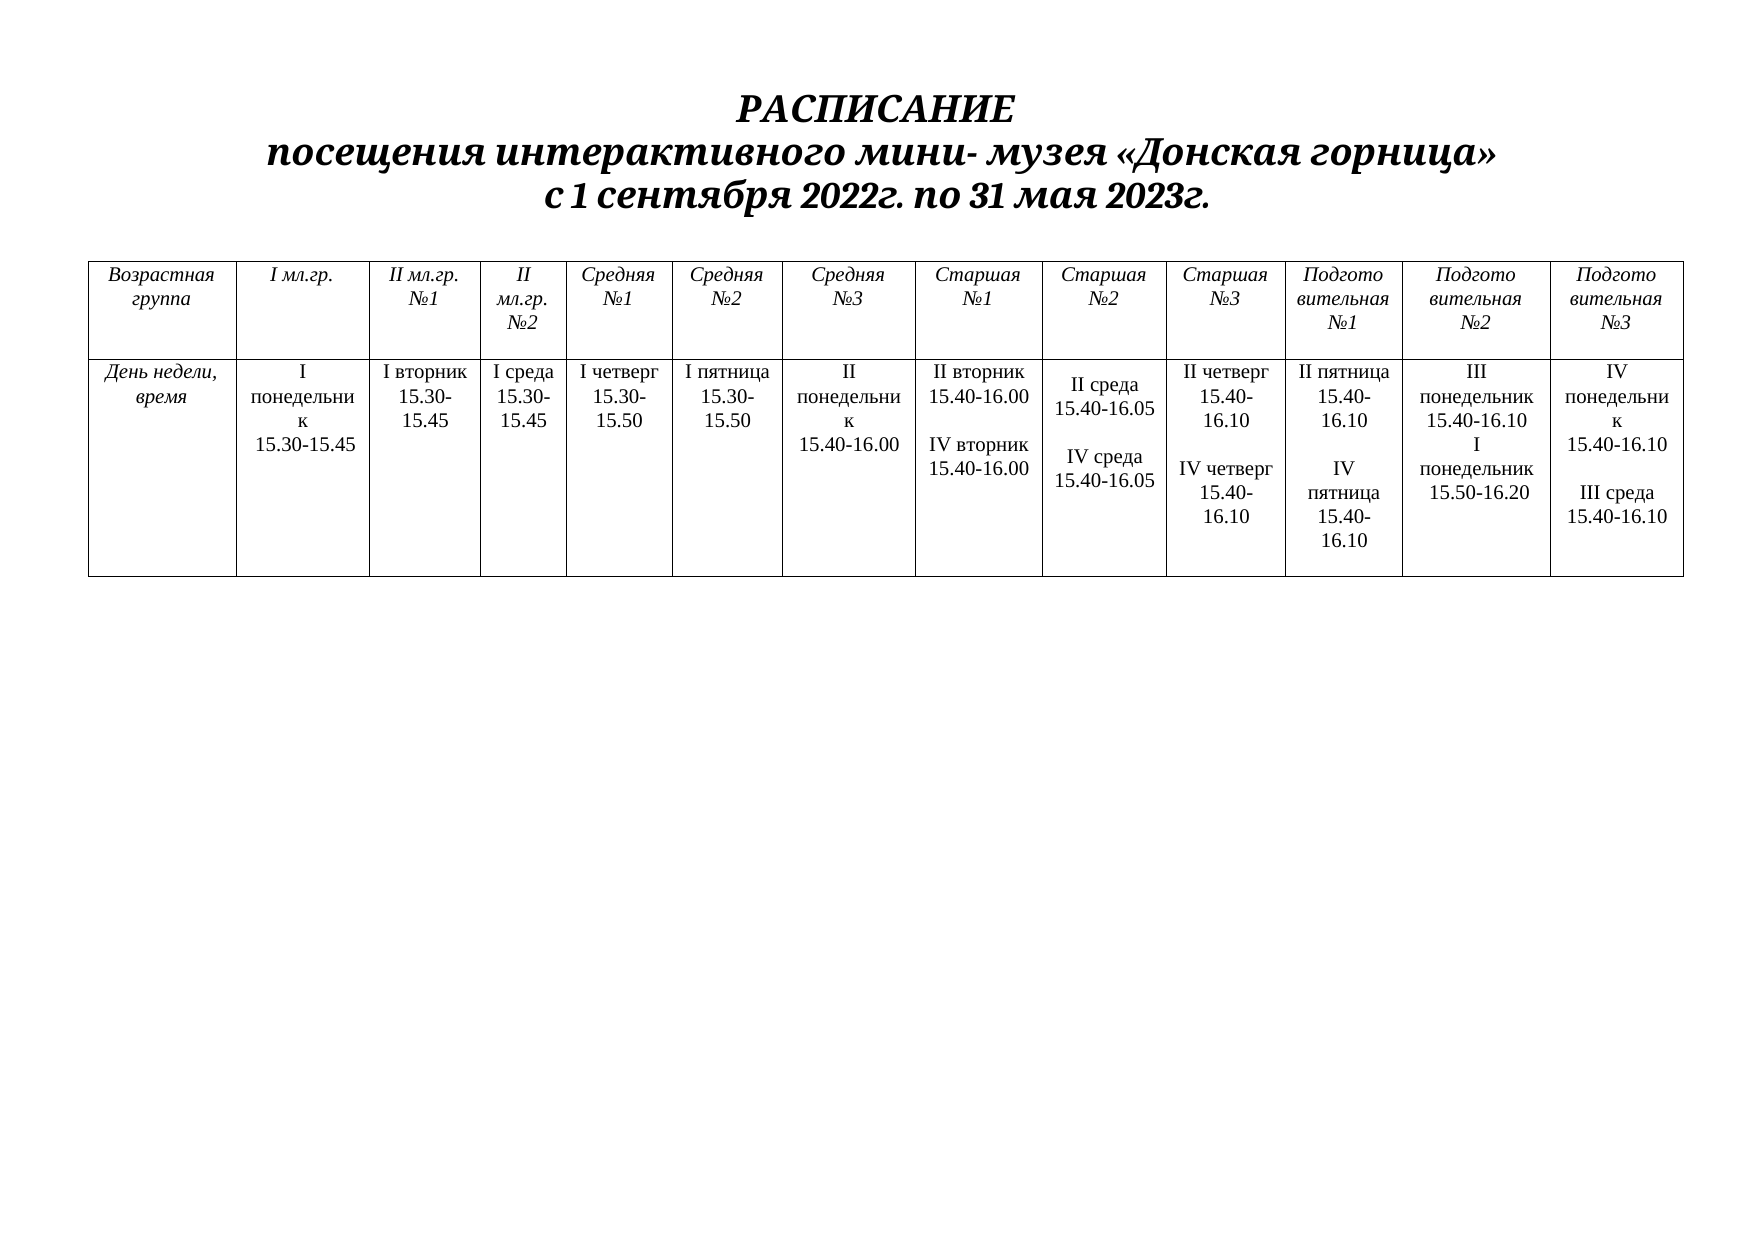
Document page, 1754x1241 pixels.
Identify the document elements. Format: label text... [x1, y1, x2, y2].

table_cell I пятница 15.30-15.50 [673, 360, 782, 576]
table_header Старшая №3 [1167, 262, 1285, 358]
table_cell День недели, время [89, 360, 236, 576]
table_cell II среда 15.40-16.05 IV среда 15.40-16.05 [1043, 360, 1166, 576]
table_header Средняя №2 [673, 262, 782, 358]
table_header Средняя №1 [567, 262, 672, 358]
table_header Возрастная группа [89, 262, 236, 358]
table_cell IV понедельник 15.40-16.10 III среда 15.40-16.10 [1551, 360, 1683, 576]
table_header Старшая №1 [916, 262, 1042, 358]
table_header Подгото вительная №3 [1551, 262, 1683, 358]
table_header Подгото вительная №2 [1403, 262, 1550, 358]
table_header Старшая №2 [1043, 262, 1166, 358]
text посещения интерактивного мини- музея «Донская горница» [118, 132, 1636, 175]
table_cell II вторник 15.40-16.00 IV вторник 15.40-16.00 [916, 360, 1042, 576]
table_cell I понедельник 15.30-15.45 [237, 360, 369, 576]
table_cell I вторник 15.30-15.45 [370, 360, 480, 576]
table_cell I среда 15.30-15.45 [481, 360, 566, 576]
table_header I мл.гр. [237, 262, 369, 358]
table_header Подгото вительная №1 [1286, 262, 1402, 358]
table_cell II пятница 15.40-16.10 IV пятница 15.40-16.10 [1286, 360, 1402, 576]
table_cell I четверг 15.30-15.50 [567, 360, 672, 576]
table_cell II четверг 15.40-16.10 IV четверг 15.40-16.10 [1167, 360, 1285, 576]
table_header Средняя №3 [783, 262, 915, 358]
table_header II мл.гр. №1 [370, 262, 480, 358]
table_cell II понедельник 15.40-16.00 [783, 360, 915, 576]
text РАСПИСАНИЕ [118, 89, 1636, 132]
table_cell III понедельник 15.40-16.10 I понедельник 15.50-16.20 [1403, 360, 1550, 576]
table_header II мл.гр. №2 [481, 262, 566, 358]
text с 1 сентября 2022г. по 31 мая 2023г. [118, 175, 1636, 218]
